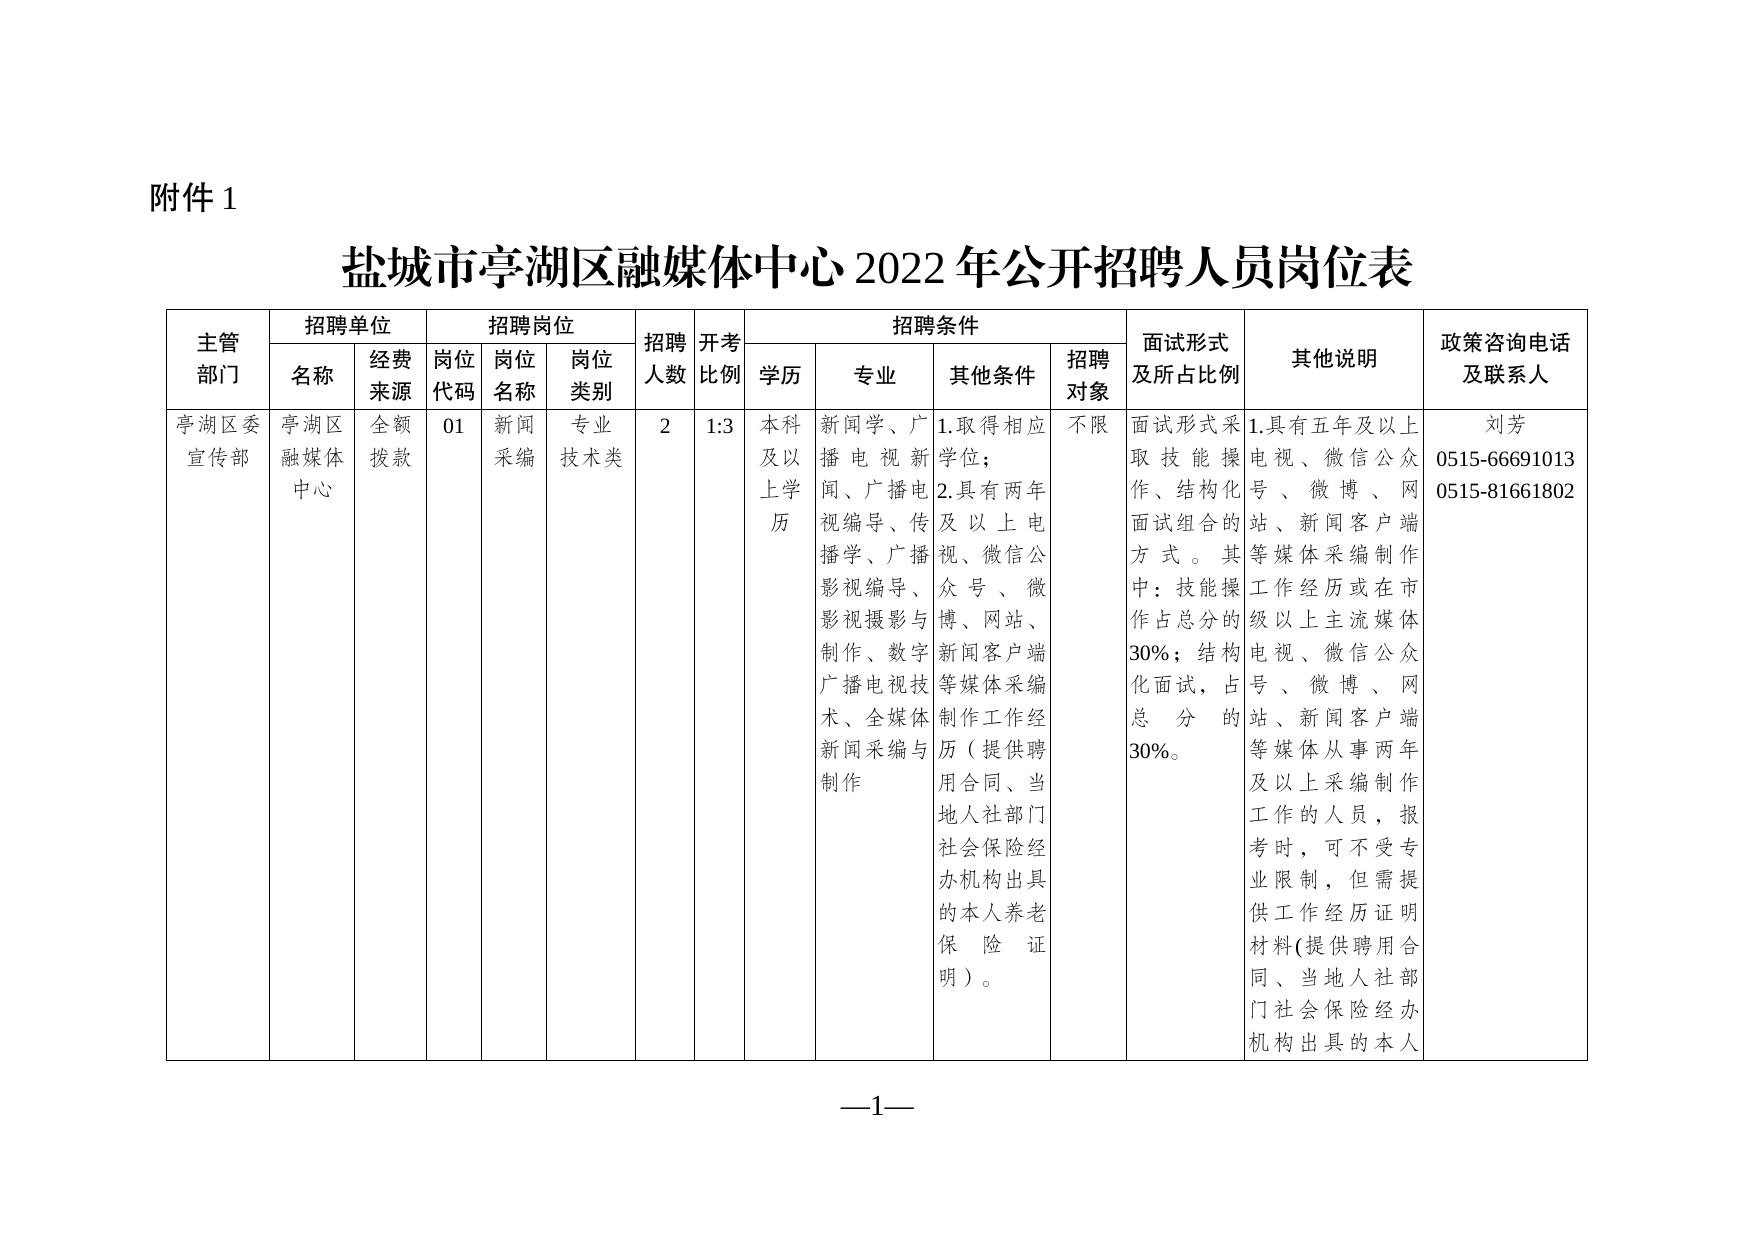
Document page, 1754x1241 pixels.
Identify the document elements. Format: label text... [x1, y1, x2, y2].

table_cell 全额 拨款 [355, 410, 426, 1059]
table_cell 亭湖区委 宣传部 [167, 410, 269, 1059]
text 附件1 [148, 163, 1606, 221]
table_cell 招聘 对象 [1051, 344, 1126, 408]
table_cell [1245, 410, 1423, 1059]
table_header 招聘条件 [745, 310, 1126, 342]
table_header 政策咨询电话 及联系人 [1424, 310, 1587, 408]
table_cell 岗位代码 [427, 344, 481, 408]
table_cell 不限 [1051, 410, 1126, 1059]
table_header 其他说明 [1245, 310, 1423, 408]
table_cell 其他条件 [934, 344, 1050, 408]
table_cell 本科及以上学历 [745, 410, 815, 1059]
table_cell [816, 410, 933, 1059]
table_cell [1424, 410, 1587, 1059]
table_header 面试形式 及所占比例 [1127, 310, 1244, 408]
table_cell 专业 [816, 344, 933, 408]
table_cell 新闻采编 [482, 410, 546, 1059]
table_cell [934, 410, 1050, 1059]
table_header 招聘 人数 [636, 310, 694, 408]
table_cell 名称 [270, 344, 354, 408]
table_cell 亭湖区融媒体中心 [270, 410, 354, 1059]
table_cell 学历 [745, 344, 815, 408]
text 盐城市亭湖区融媒体中心2022年公开招聘人员岗位表 [148, 234, 1606, 296]
table_header 招聘单位 [270, 310, 426, 342]
table_cell 2 [636, 410, 694, 1059]
table_cell 1:3 [695, 410, 744, 1059]
table_cell 经费 来源 [355, 344, 426, 408]
table_cell 01 [427, 410, 481, 1059]
table_cell 岗位 类别 [547, 344, 635, 408]
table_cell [1127, 410, 1244, 1059]
table_cell 专业 技术类 [547, 410, 635, 1059]
table_header 招聘岗位 [427, 310, 635, 342]
table_header 主管 部门 [167, 310, 269, 408]
table_header 开考 比例 [695, 310, 744, 408]
table_cell 岗位 名称 [482, 344, 546, 408]
